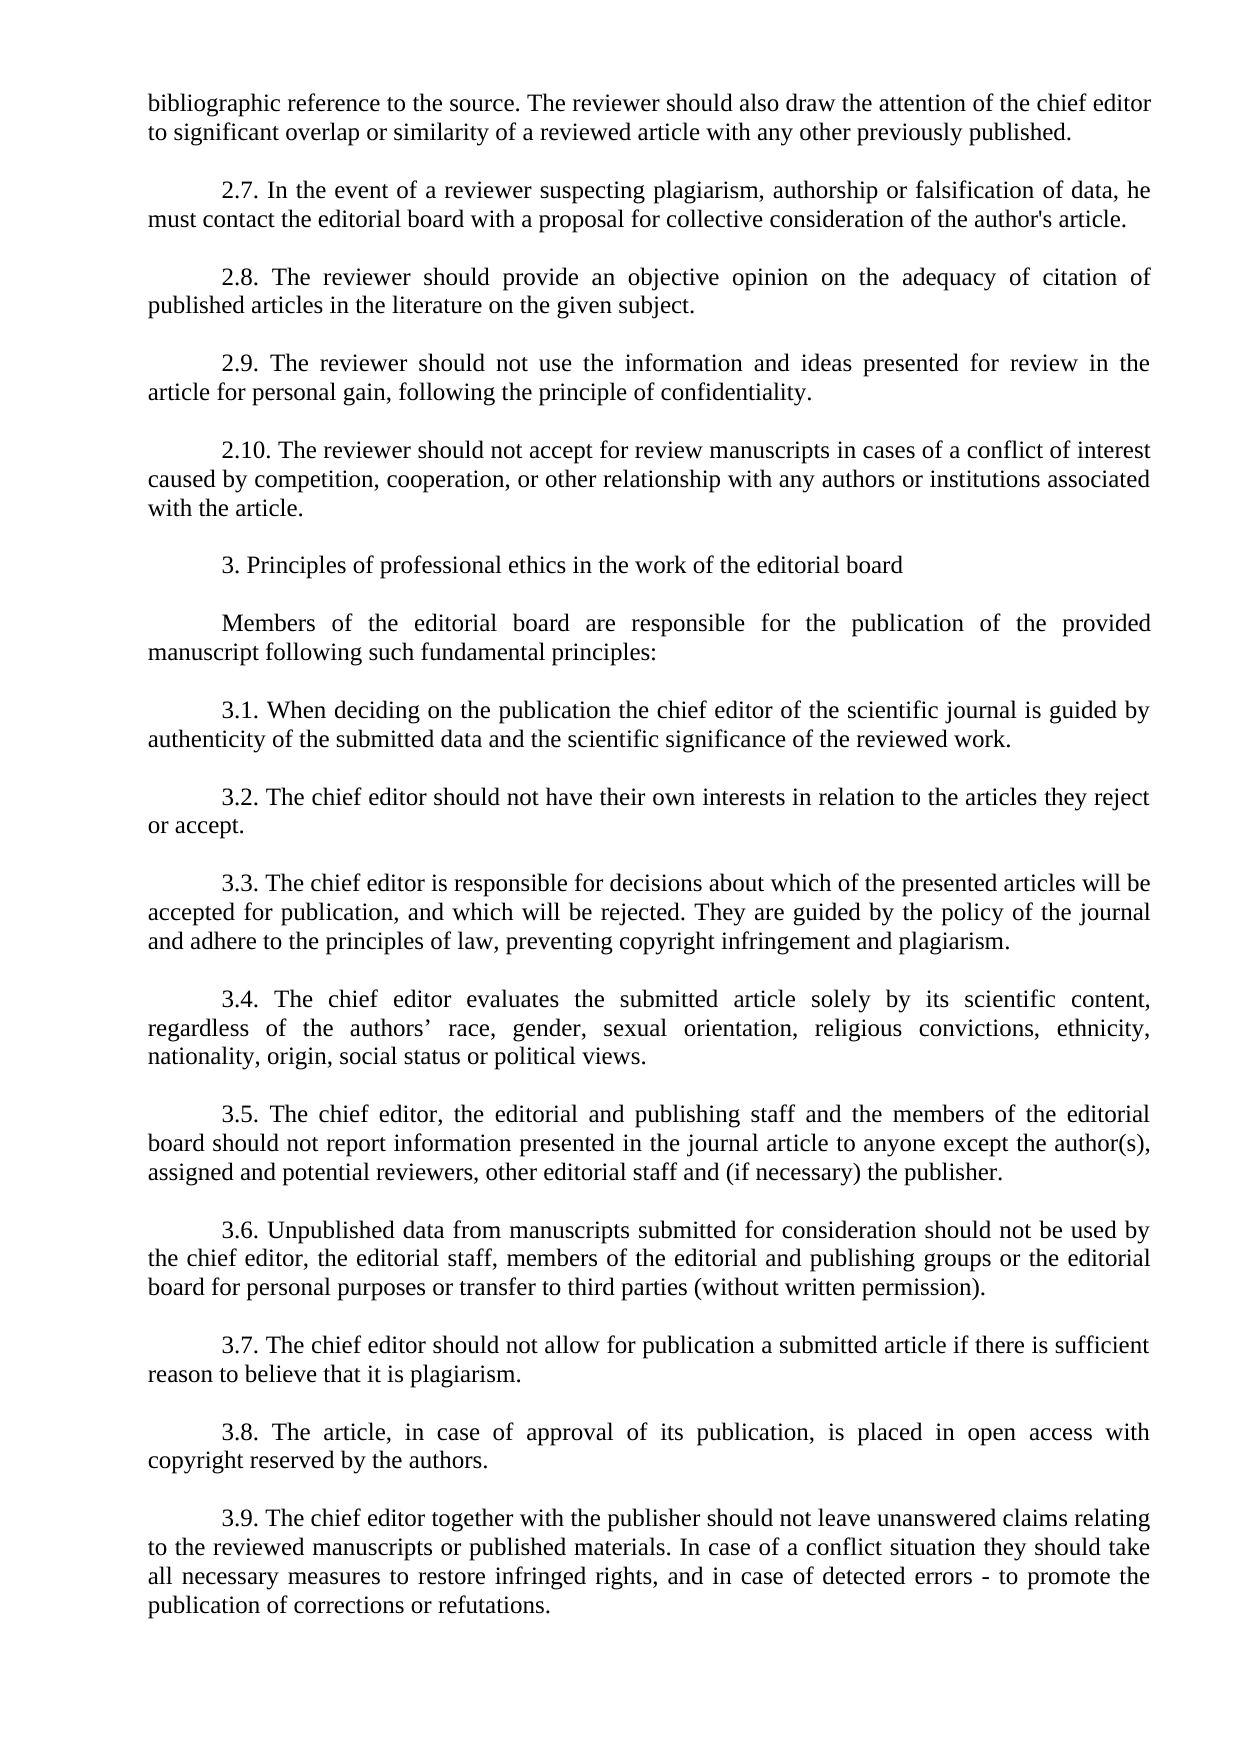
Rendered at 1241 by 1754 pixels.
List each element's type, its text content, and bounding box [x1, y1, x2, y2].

text 3.7. The chief editor should not allow for publication a submitted article if there is sufficient reason to believe that it is plagiarism. [148, 1330, 1152, 1388]
text 2.8. The reviewer should provide an objective opinion on the adequacy of citation of published articles in the literature on the given subject. [148, 262, 1152, 319]
text 3.1. When deciding on the publication the chief editor of the scientific journal is guided by authenticity of the submitted data and the scientific significance of the reviewed work. [148, 695, 1152, 753]
text 2.7. In the event of a reviewer suspecting plagiarism, authorship or falsification of data, he must contact the editorial board with a proposal for collective consideration of the author's article. [148, 175, 1152, 233]
text 3.9. The chief editor together with the publisher should not leave unanswered claims relating to the reviewed manuscripts or published materials. In case of a conflict situation they should take all necessary measures to restore infringed rights, and in case of detected errors - to promote the publication of corrections or refutations. [148, 1503, 1152, 1618]
text 3.3. The chief editor is responsible for decisions about which of the presented articles will be accepted for publication, and which will be rejected. They are guided by the policy of the journal and adhere to the principles of law, preventing copyright infringement and plagiarism. [148, 868, 1152, 955]
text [148, 88, 1152, 146]
text 2.9. The reviewer should not use the information and ideas presented for review in the article for personal gain, following the principle of confidentiality. [148, 348, 1152, 406]
text 3.4. The chief editor evaluates the submitted article solely by its scientific content, regardless of the authors’ race, gender, sexual orientation, religious convictions, ethnicity, nationality, origin, social status or political views. [148, 984, 1152, 1070]
text 3.8. The article, in case of approval of its publication, is placed in open access with copyright reserved by the authors. [148, 1417, 1152, 1474]
text 3.2. The chief editor should not have their own interests in relation to the articles they reject or accept. [148, 782, 1152, 839]
text 3.6. Unpublished data from manuscripts submitted for consideration should not be used by the chief editor, the editorial staff, members of the editorial and publishing groups or the editorial board for personal purposes or transfer to third parties (without written permission). [148, 1215, 1152, 1301]
text Members of the editorial board are responsible for the publication of the provided manuscript following such fundamental principles: [148, 608, 1152, 666]
text 2.10. The reviewer should not accept for review manuscripts in cases of a conflict of interest caused by competition, cooperation, or other relationship with any authors or institutions associated with the article. [148, 435, 1152, 521]
text 3. Principles of professional ethics in the work of the editorial board [148, 551, 1152, 579]
text 3.5. The chief editor, the editorial and publishing staff and the members of the editorial board should not report information presented in the journal article to anyone except the author(s), assigned and potential reviewers, other editorial staff and (if necessary) the publisher. [148, 1099, 1152, 1186]
